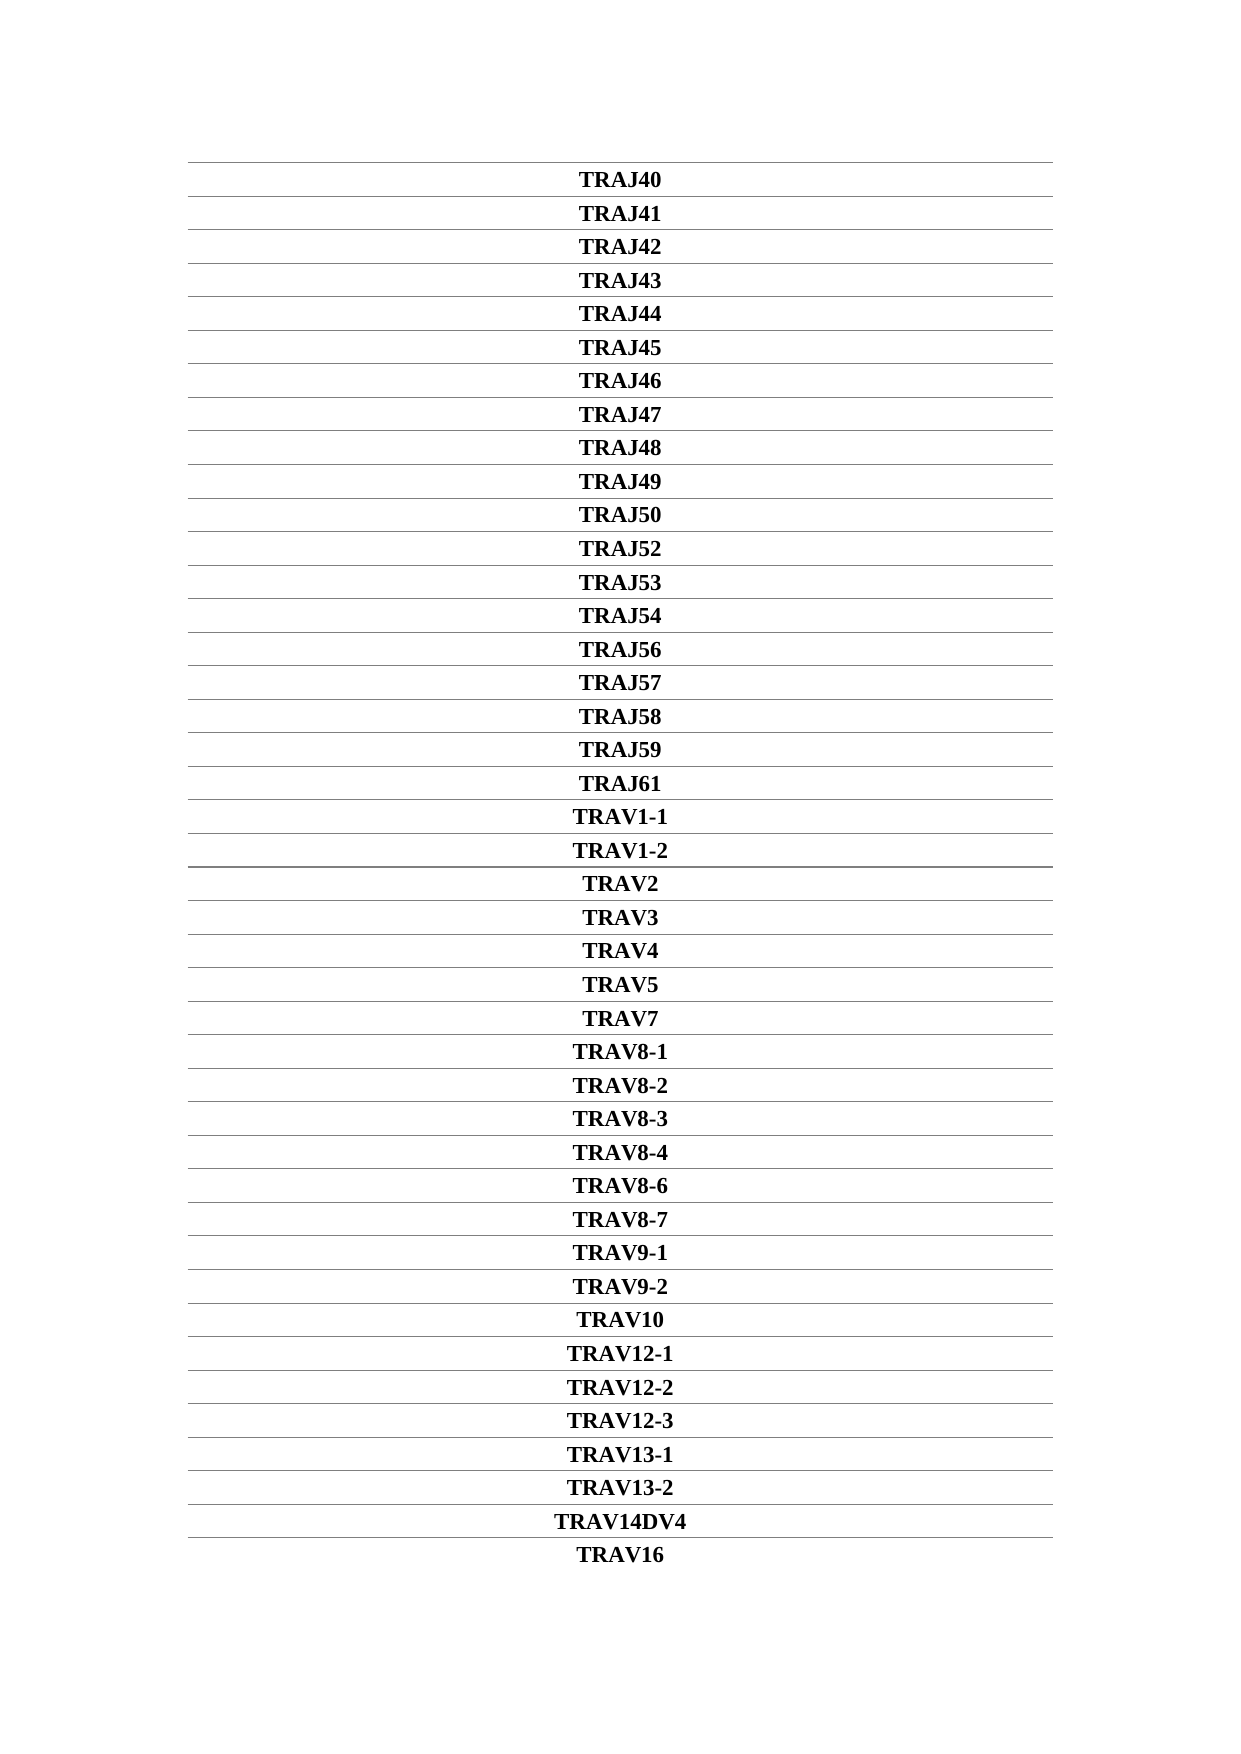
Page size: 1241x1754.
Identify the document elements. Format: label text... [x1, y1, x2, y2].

table_cell TRAV7 [188, 1002, 1053, 1034]
table_cell TRAJ59 [188, 733, 1053, 766]
table_cell TRAV8-2 [188, 1069, 1053, 1101]
table_cell TRAJ45 [188, 331, 1053, 363]
table_cell TRAV10 [188, 1304, 1053, 1336]
table_cell TRAV8-6 [188, 1169, 1053, 1202]
table_cell TRAV8-1 [188, 1035, 1053, 1068]
table_cell TRAJ47 [188, 398, 1053, 430]
table_cell TRAV1-1 [188, 800, 1053, 833]
table_cell TRAJ52 [188, 532, 1053, 564]
table_cell TRAV8-4 [188, 1136, 1053, 1168]
table_cell TRAV8-7 [188, 1203, 1053, 1235]
table_cell TRAJ54 [188, 599, 1053, 632]
table_cell TRAJ61 [188, 767, 1053, 799]
table_cell TRAJ56 [188, 633, 1053, 665]
table_cell TRAJ58 [188, 700, 1053, 732]
table_cell TRAV2 [188, 868, 1053, 900]
table_cell TRAJ50 [188, 499, 1053, 531]
table_cell TRAV13-1 [188, 1438, 1053, 1470]
table_cell TRAV1-2 [188, 834, 1053, 866]
table_cell TRAJ48 [188, 431, 1053, 464]
table_cell TRAJ53 [188, 566, 1053, 598]
table_cell TRAJ44 [188, 297, 1053, 330]
table_cell TRAJ40 [188, 163, 1053, 196]
table_cell TRAV16 [188, 1538, 1053, 1571]
table_cell TRAV13-2 [188, 1471, 1053, 1504]
table_cell TRAJ49 [188, 465, 1053, 497]
table_cell TRAV9-1 [188, 1236, 1053, 1269]
table_cell TRAV14DV4 [188, 1505, 1053, 1537]
table_cell TRAV9-2 [188, 1270, 1053, 1302]
table_cell TRAV8-3 [188, 1102, 1053, 1135]
table_cell TRAV12-3 [188, 1404, 1053, 1437]
table_cell TRAJ46 [188, 364, 1053, 397]
table_cell TRAV4 [188, 935, 1053, 967]
table_cell TRAJ43 [188, 264, 1053, 296]
table_cell TRAJ42 [188, 230, 1053, 263]
table_cell TRAJ57 [188, 666, 1053, 699]
table_cell TRAV12-1 [188, 1337, 1053, 1369]
table_cell TRAV3 [188, 901, 1053, 933]
table_cell TRAV12-2 [188, 1371, 1053, 1403]
table_cell TRAV5 [188, 968, 1053, 1001]
table_cell TRAJ41 [188, 197, 1053, 229]
